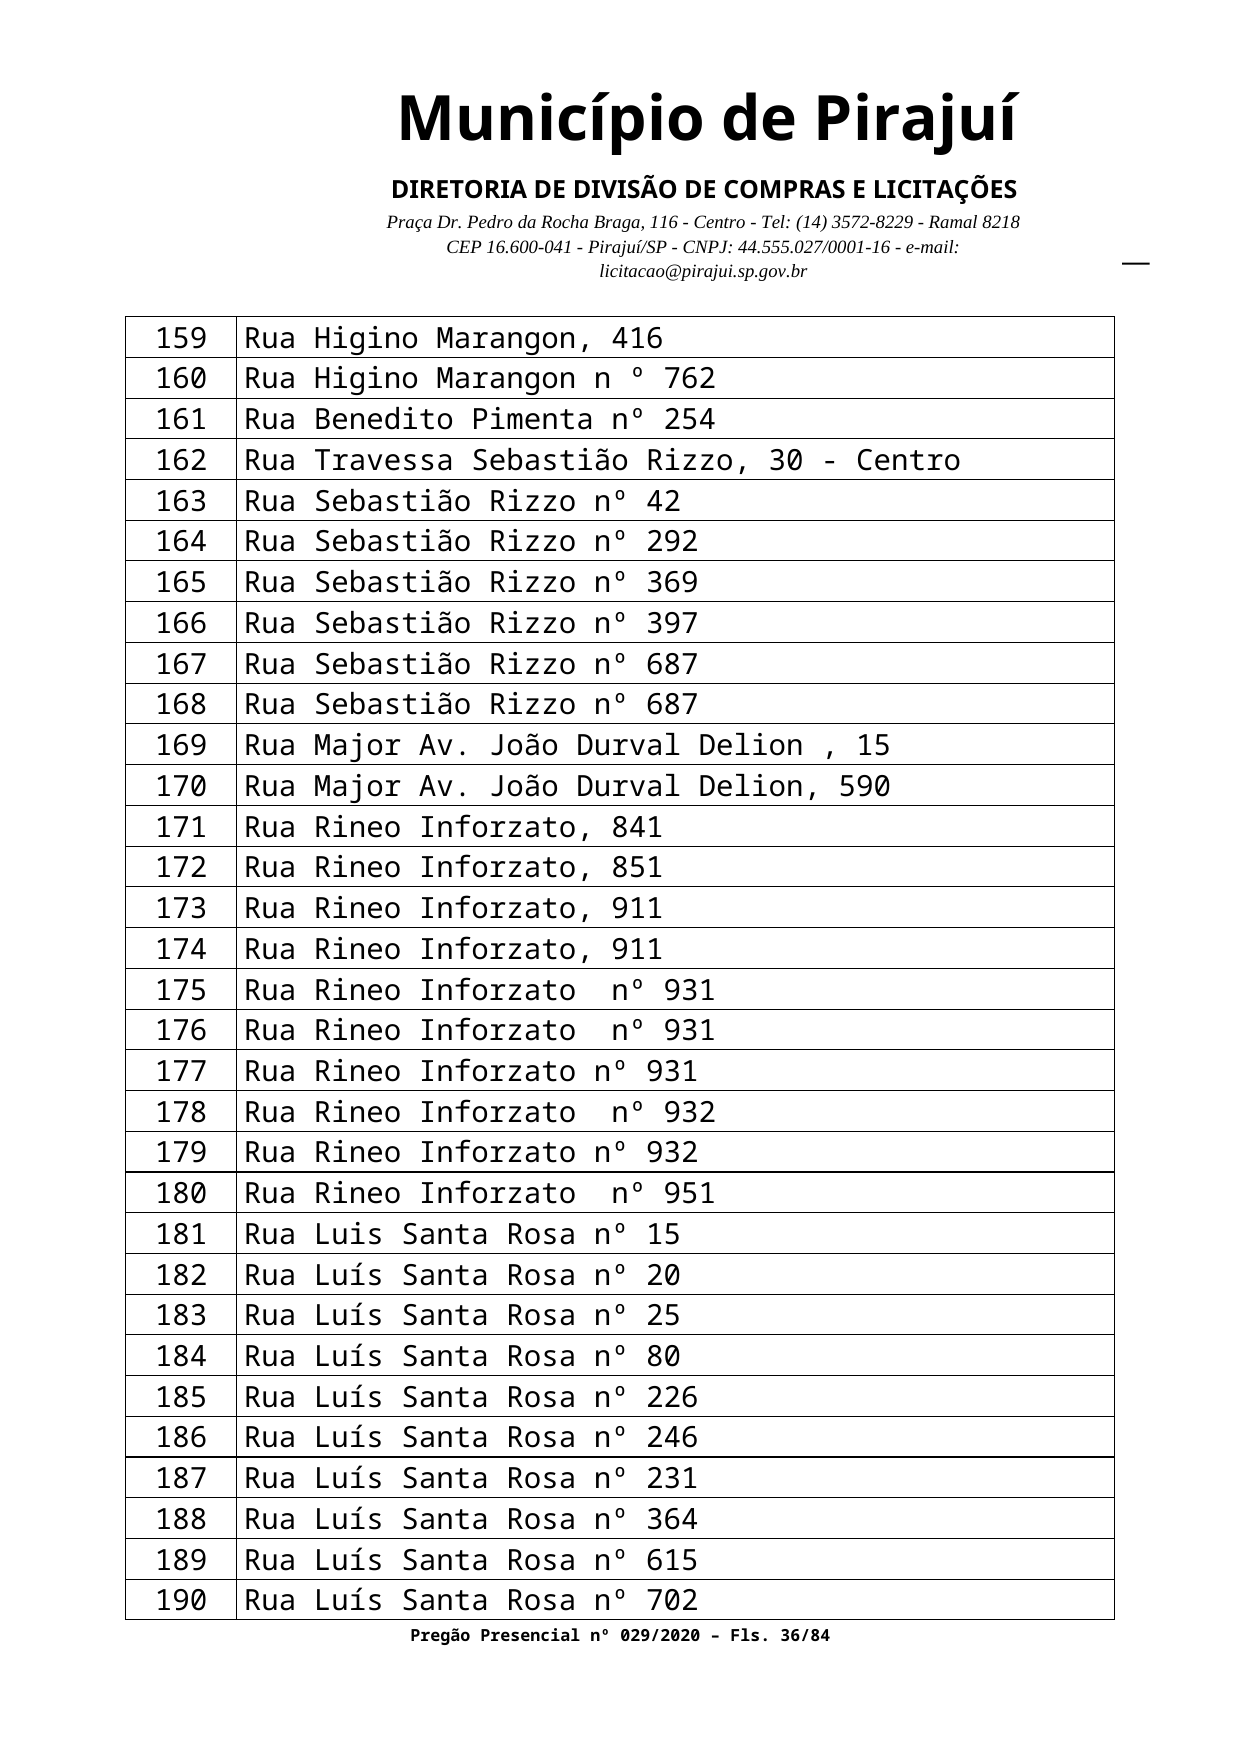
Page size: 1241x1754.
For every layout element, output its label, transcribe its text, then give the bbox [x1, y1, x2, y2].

table_cell Rua Rineo Inforzato nº 931 [237, 969, 1114, 1008]
table_cell 187 [126, 1458, 236, 1497]
table_cell Rua Rineo Inforzato nº 931 [237, 1010, 1114, 1049]
table_cell 173 [126, 887, 236, 927]
table_cell Rua Major Av. João Durval Delion , 15 [237, 724, 1114, 764]
table_cell 188 [126, 1498, 236, 1538]
table_cell Rua Rineo Inforzato nº 951 [237, 1173, 1114, 1212]
table_cell 184 [126, 1335, 236, 1375]
table_cell Rua Sebastião Rizzo nº 292 [237, 521, 1114, 560]
table_cell 172 [126, 847, 236, 886]
table_cell 168 [126, 684, 236, 723]
table_cell Rua Rineo Inforzato, 911 [237, 887, 1114, 927]
table_cell Rua Sebastião Rizzo nº 369 [237, 561, 1114, 601]
table_cell 166 [126, 602, 236, 642]
table_cell 170 [126, 765, 236, 805]
table_cell Rua Rineo Inforzato, 851 [237, 847, 1114, 886]
table_cell 178 [126, 1091, 236, 1131]
table_cell Rua Luís Santa Rosa nº 246 [237, 1417, 1114, 1456]
table_cell 160 [126, 358, 236, 397]
table_cell 169 [126, 724, 236, 764]
table_cell Rua Sebastião Rizzo nº 687 [237, 643, 1114, 683]
table_cell Rua Luís Santa Rosa nº 615 [237, 1539, 1114, 1579]
table_cell 164 [126, 521, 236, 560]
table_cell Rua Major Av. João Durval Delion, 590 [237, 765, 1114, 805]
table_cell Rua Sebastião Rizzo nº 42 [237, 480, 1114, 520]
table_cell 179 [126, 1132, 236, 1171]
table_cell Rua Rineo Inforzato, 841 [237, 806, 1114, 846]
table_cell 182 [126, 1254, 236, 1293]
table_cell Rua Benedito Pimenta nº 254 [237, 399, 1114, 438]
table_cell Rua Rineo Inforzato, 911 [237, 928, 1114, 968]
table_cell 161 [126, 399, 236, 438]
table_cell 165 [126, 561, 236, 601]
table_cell 185 [126, 1376, 236, 1416]
table_cell Rua Luis Santa Rosa nº 15 [237, 1213, 1114, 1253]
table_cell 163 [126, 480, 236, 520]
table_cell Rua Luís Santa Rosa nº 80 [237, 1335, 1114, 1375]
table_cell 174 [126, 928, 236, 968]
table_cell Rua Sebastião Rizzo nº 397 [237, 602, 1114, 642]
table_cell 180 [126, 1173, 236, 1212]
table_cell Rua Luís Santa Rosa nº 226 [237, 1376, 1114, 1416]
table_cell 159 [126, 317, 236, 357]
table_cell 183 [126, 1295, 236, 1334]
table_cell 167 [126, 643, 236, 683]
table_cell Rua Rineo Inforzato nº 931 [237, 1050, 1114, 1090]
table_cell Rua Higino Marangon, 416 [237, 317, 1114, 357]
table_cell Rua Luís Santa Rosa nº 231 [237, 1458, 1114, 1497]
table_cell Rua Rineo Inforzato nº 932 [237, 1132, 1114, 1171]
table_cell 176 [126, 1010, 236, 1049]
table_cell Rua Luís Santa Rosa nº 702 [237, 1580, 1114, 1619]
table_cell 175 [126, 969, 236, 1008]
table_cell 190 [126, 1580, 236, 1619]
table_cell 186 [126, 1417, 236, 1456]
table_cell Rua Luís Santa Rosa nº 364 [237, 1498, 1114, 1538]
table_cell Rua Luís Santa Rosa nº 25 [237, 1295, 1114, 1334]
table_cell 177 [126, 1050, 236, 1090]
table_cell 162 [126, 439, 236, 479]
table_cell 171 [126, 806, 236, 846]
table_cell Rua Travessa Sebastião Rizzo, 30 - Centro [237, 439, 1114, 479]
table_cell Rua Rineo Inforzato nº 932 [237, 1091, 1114, 1131]
table_cell Rua Luís Santa Rosa nº 20 [237, 1254, 1114, 1293]
table_cell 189 [126, 1539, 236, 1579]
table_cell Rua Sebastião Rizzo nº 687 [237, 684, 1114, 723]
table_cell Rua Higino Marangon n º 762 [237, 358, 1114, 397]
table_cell 181 [126, 1213, 236, 1253]
